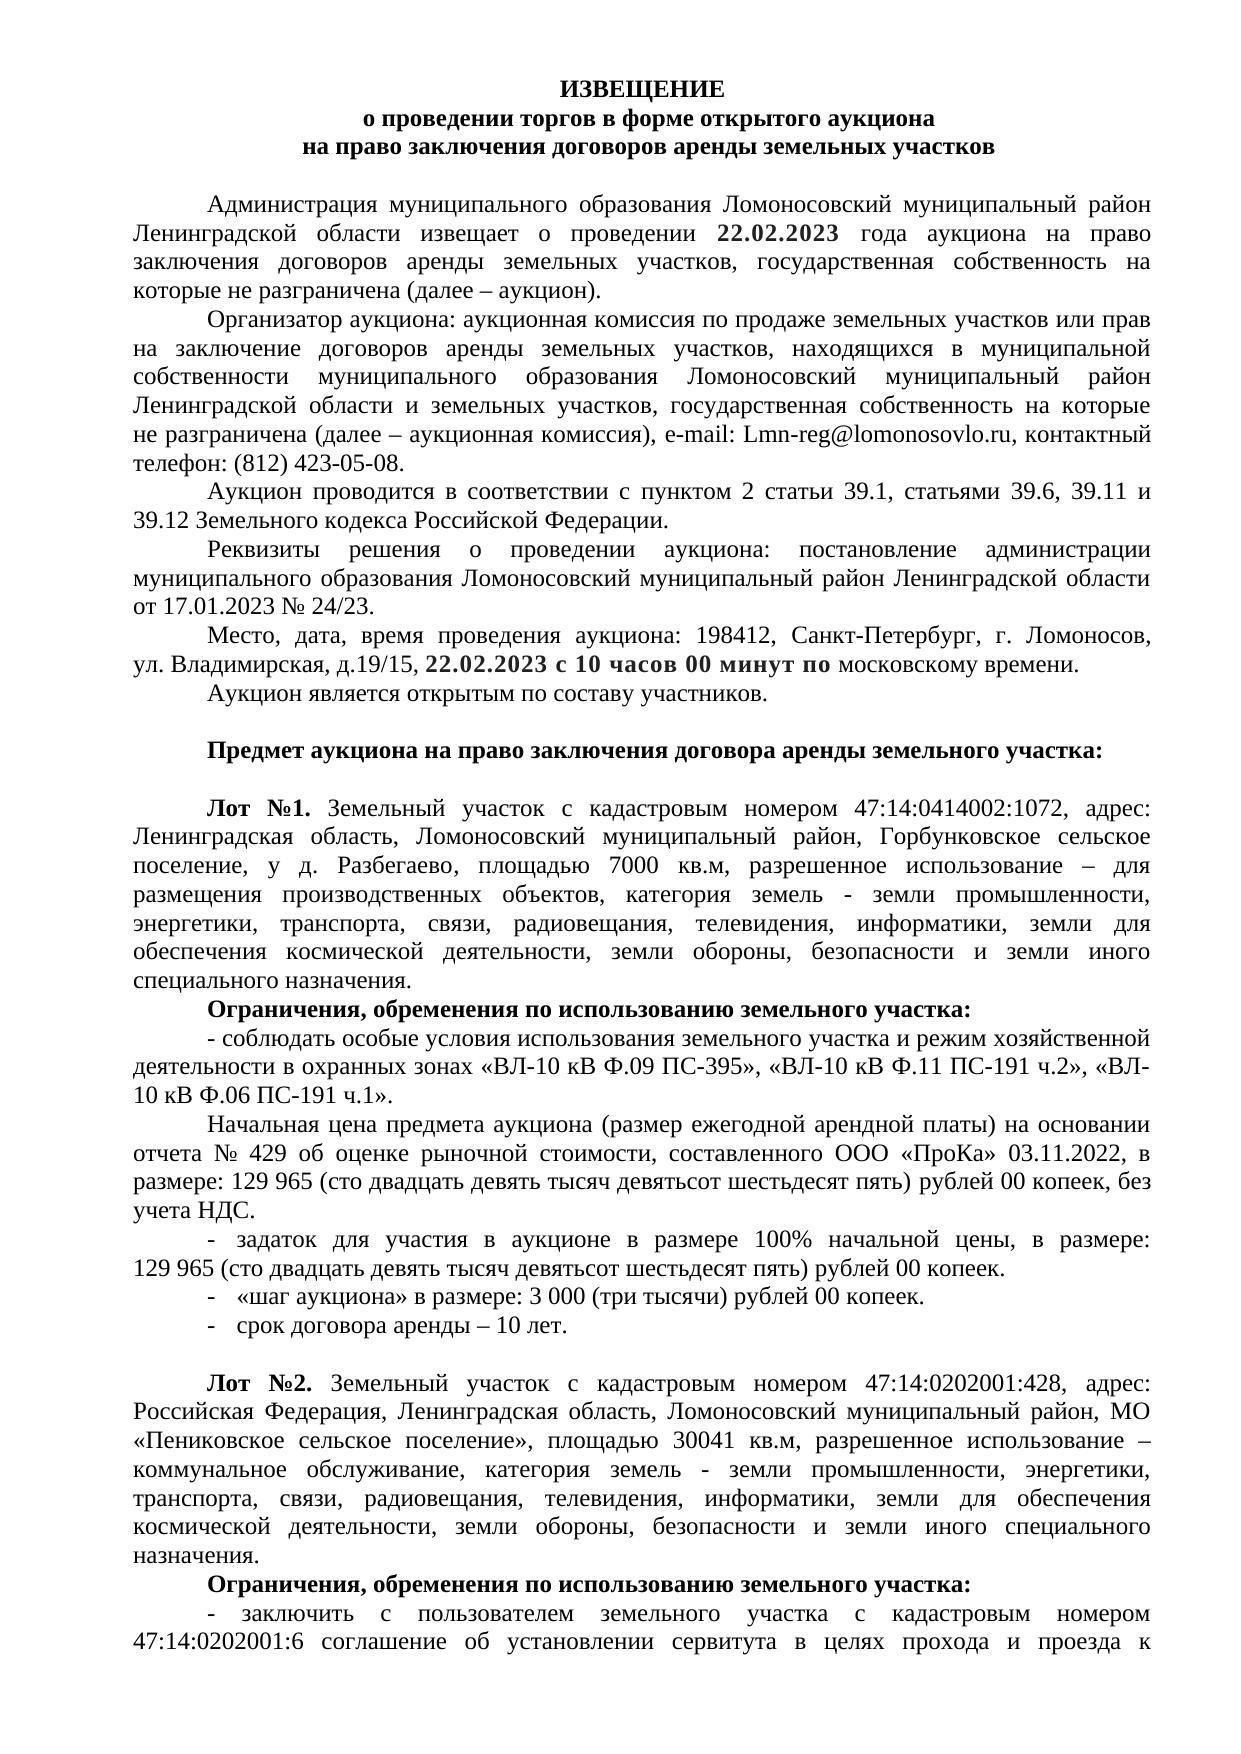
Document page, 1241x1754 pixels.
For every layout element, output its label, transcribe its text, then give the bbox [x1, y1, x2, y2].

text Аукцион проводится в соответствии с пунктом 2 статьи 39.1, статьями 39.6, 39.11 и 39.12 Земельного кодекса Российской Федерации. [133, 476, 1152, 534]
text Предмет аукциона на право заключения договора аренды земельного участка: [133, 735, 1152, 764]
text Место, дата, время проведения аукциона: 198412, Санкт-Петербург, г. Ломоносов, ул. Владимирская, д.19/15, 22.02.2023 с 10 часов 00 минут по московскому времени. [133, 620, 1152, 678]
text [133, 1598, 1152, 1655]
text Реквизиты решения о проведении аукциона: постановление администрации муниципального образования Ломоносовский муниципальный район Ленинградской области от 17.01.2023 № 24/23. [133, 534, 1152, 620]
text ИЗВЕЩЕНИЕ [133, 74, 1152, 103]
text Ограничения, обременения по использованию земельного участка: [133, 1569, 1152, 1598]
text Начальная цена предмета аукциона (размер ежегодной арендной платы) на основании отчета № 429 об оценке рыночной стоимости, составленного ООО «ПроКа» 03.11.2022, в размере: 129 965 (сто двадцать девять тысяч девятьсот шестьдесят пять) рублей 00 копеек, без учета НДС. [133, 1109, 1152, 1224]
text на право заключения договоров аренды земельных участков [133, 131, 1165, 160]
text Аукцион является открытым по составу участников. [133, 678, 1152, 706]
text Администрация муниципального образования Ломоносовский муниципальный район Ленинградской области извещает о проведении 22.02.2023 года аукциона на право заключения договоров аренды земельных участков, государственная собственность на которые не разграничена (далее – аукцион). [133, 189, 1152, 304]
text Лот №2. Земельный участок с кадастровым номером 47:14:0202001:428, адрес: Российская Федерация, Ленинградская область, Ломоносовский муниципальный район, МО «Пениковское сельское поселение», площадью 30041 кв.м, разрешенное использование – коммунальное обслуживание, категория земель - земли промышленности, энергетики, транспорта, связи, радиовещания, телевидения, информатики, земли для обеспечения космической деятельности, земли обороны, безопасности и земли иного специального назначения. [133, 1368, 1152, 1569]
text о проведении торгов в форме открытого аукциона [133, 103, 1165, 131]
text - срок договора аренды – 10 лет. [133, 1310, 1152, 1339]
text - задаток для участия в аукционе в размере 100% начальной цены, в размере: 129 965 (сто двадцать девять тысяч девятьсот шестьдесят пять) рублей 00 копеек. [133, 1224, 1152, 1281]
text - соблюдать особые условия использования земельного участка и режим хозяйственной деятельности в охранных зонах «ВЛ-10 кВ Ф.09 ПС-395», «ВЛ-10 кВ Ф.11 ПС-191 ч.2», «ВЛ-10 кВ Ф.06 ПС-191 ч.1». [133, 1023, 1152, 1109]
text - «шаг аукциона» в размере: 3 000 (три тысячи) рублей 00 копеек. [133, 1281, 1152, 1310]
text Организатор аукциона: аукционная комиссия по продаже земельных участков или прав на заключение договоров аренды земельных участков, находящихся в муниципальной собственности муниципального образования Ломоносовский муниципальный район Ленинградской области и земельных участков, государственная собственность на которые не разграничена (далее – аукционная комиссия), e-mail: Lmn-reg@lomonosovlo.ru, контактный телефон: (812) 423-05-08. [133, 304, 1152, 476]
text Ограничения, обременения по использованию земельного участка: [133, 994, 1152, 1023]
text Лот №1. Земельный участок с кадастровым номером 47:14:0414002:1072, адрес: Ленинградская область, Ломоносовский муниципальный район, Горбунковское сельское поселение, у д. Разбегаево, площадью 7000 кв.м, разрешенное использование – для размещения производственных объектов, категория земель - земли промышленности, энергетики, транспорта, связи, радиовещания, телевидения, информатики, земли для обеспечения космической деятельности, земли обороны, безопасности и земли иного специального назначения. [133, 793, 1152, 994]
